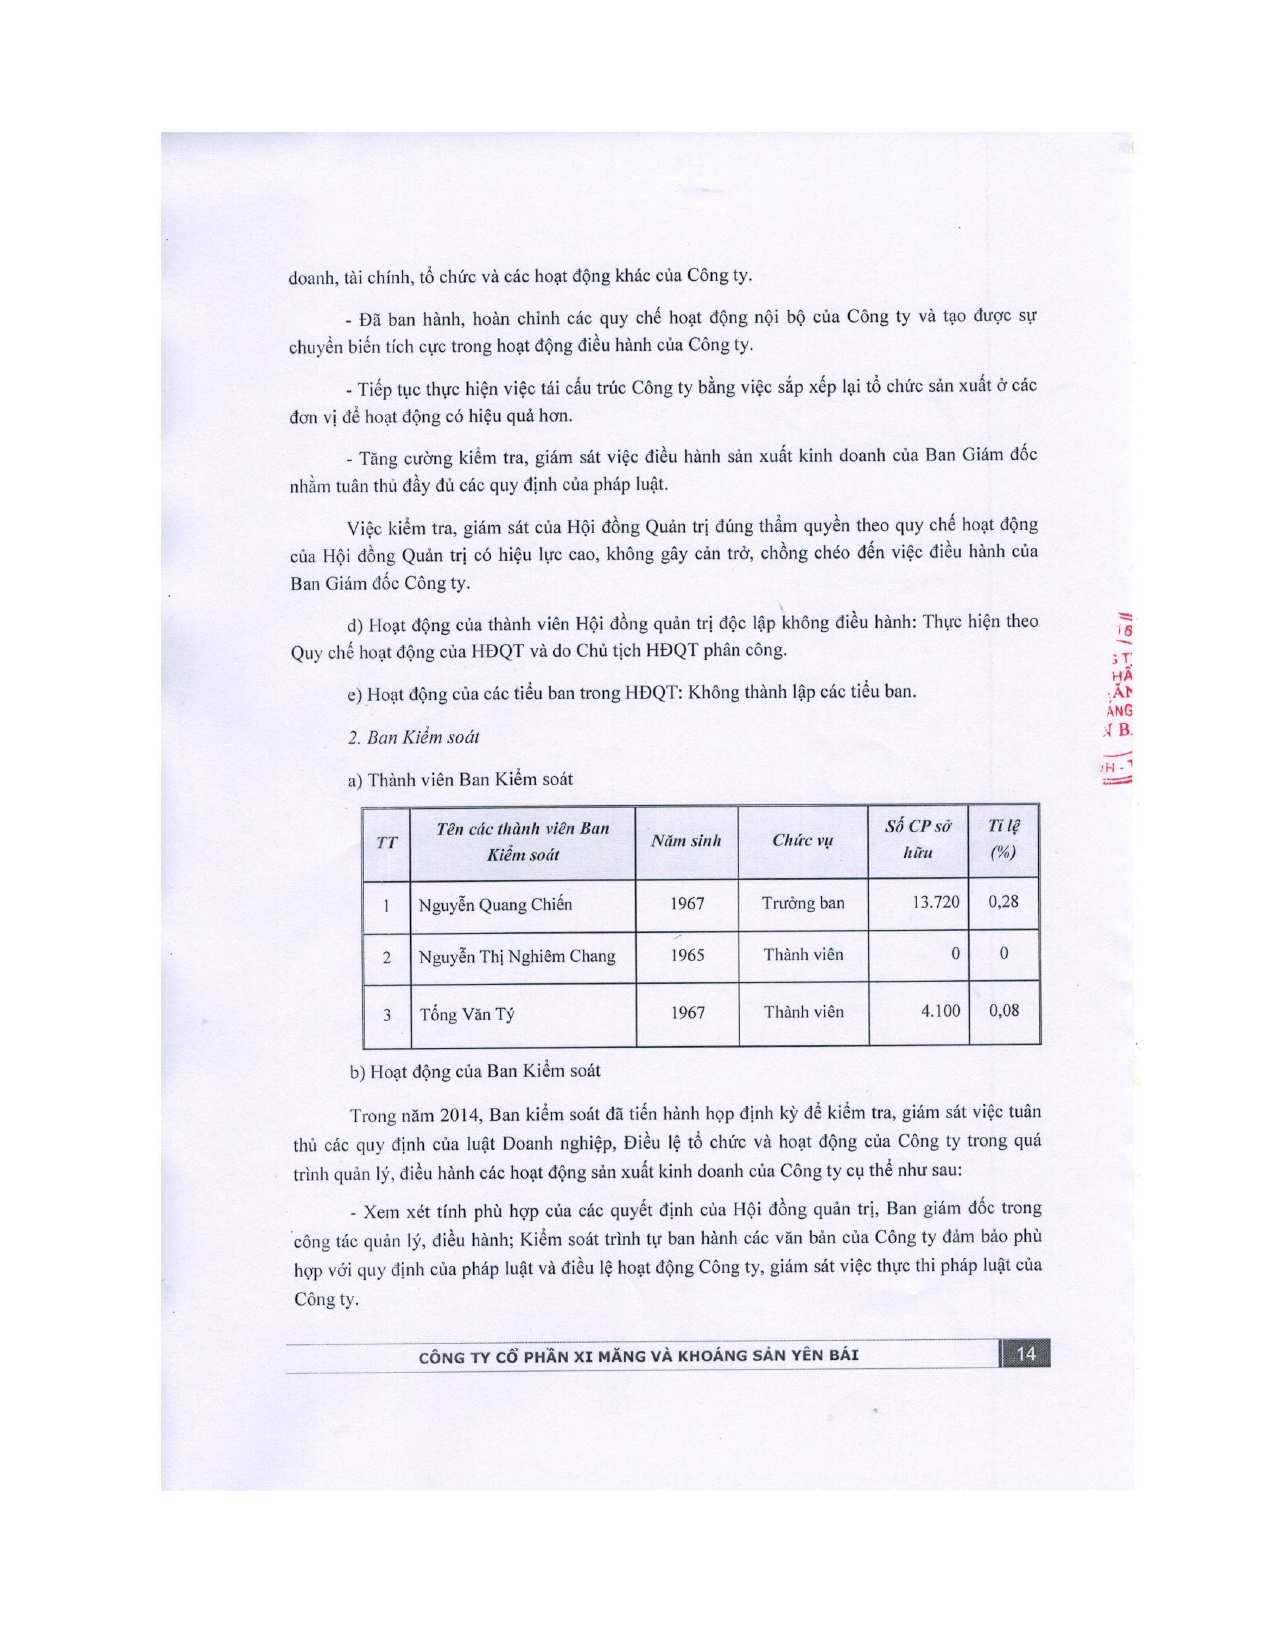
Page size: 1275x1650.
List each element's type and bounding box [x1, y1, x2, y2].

picture [147, 118, 1156, 1505]
